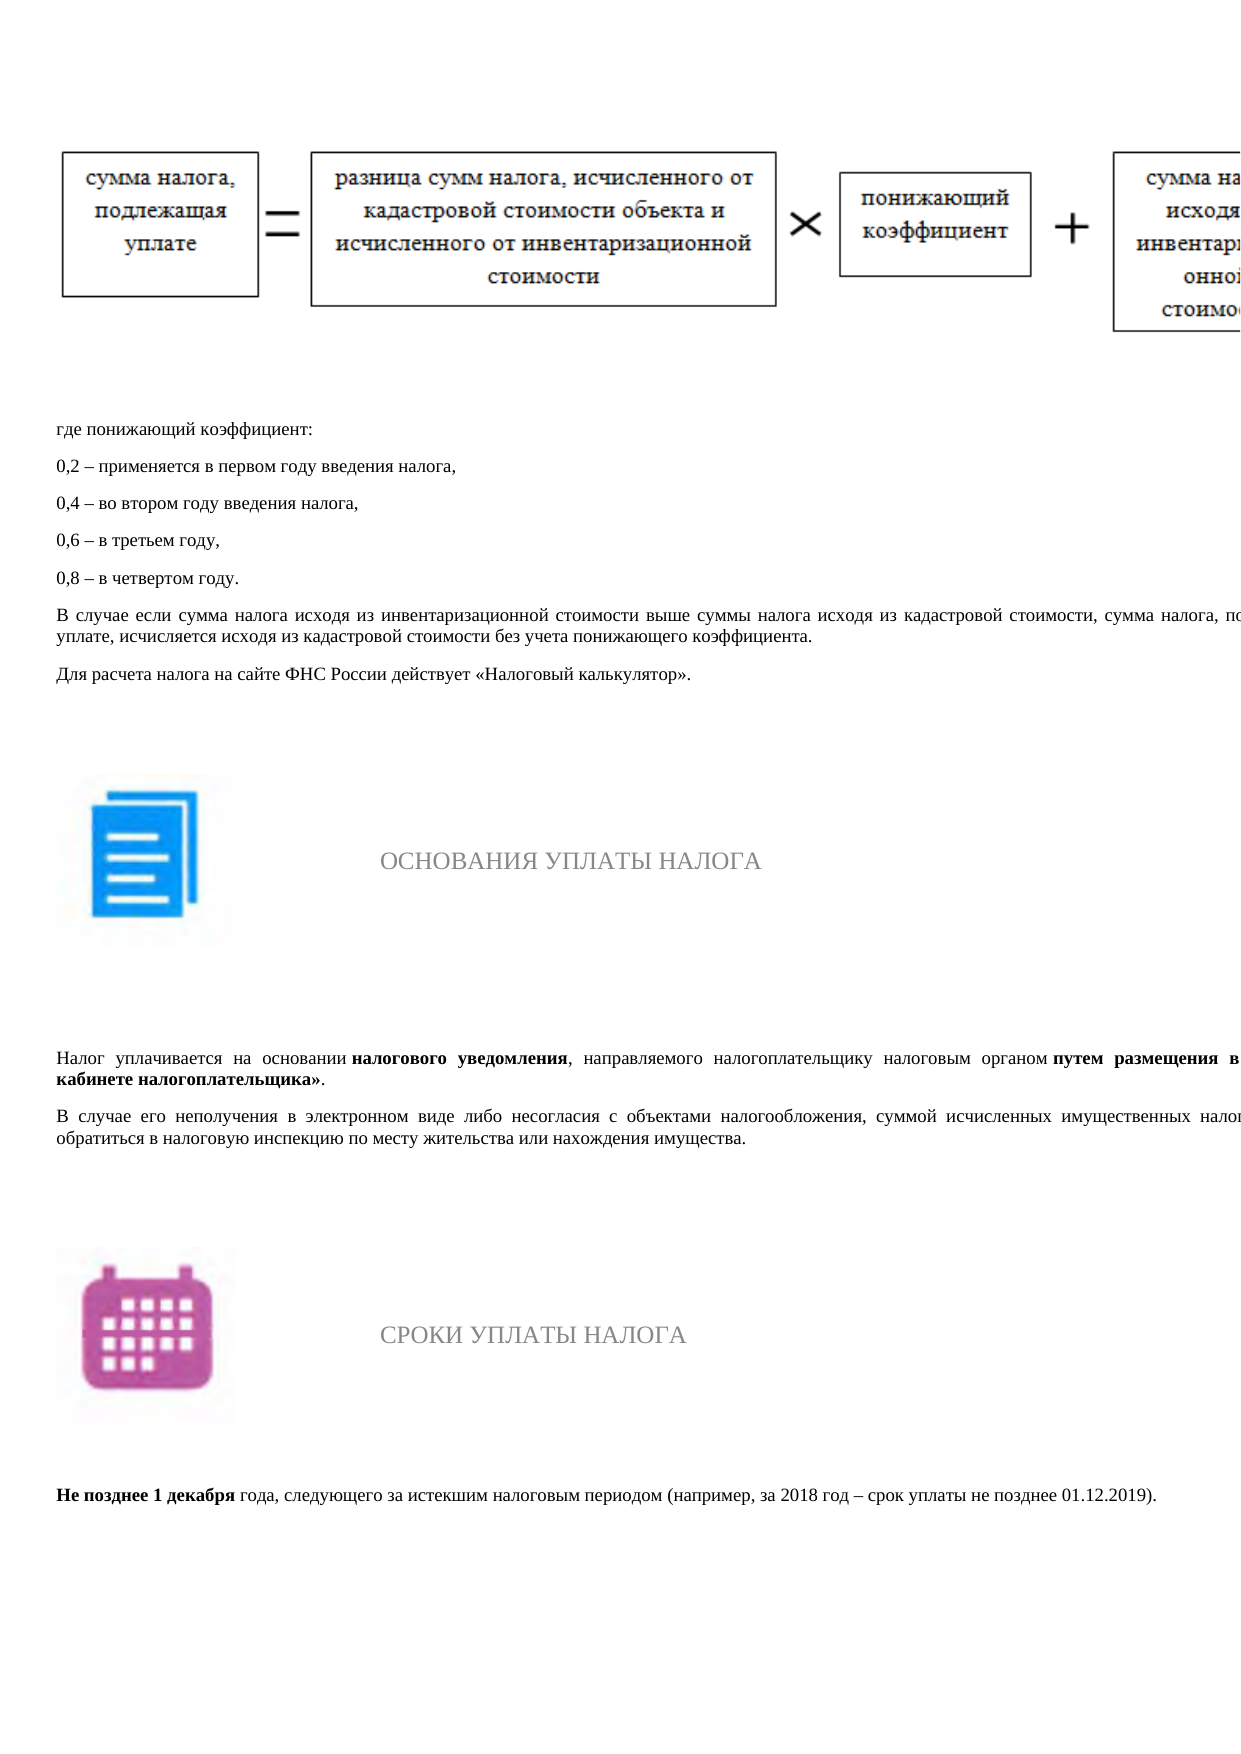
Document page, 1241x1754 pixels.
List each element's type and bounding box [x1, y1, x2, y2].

picture [56, 774, 233, 948]
picture [20, 119, 1241, 365]
picture [56, 1247, 236, 1423]
table_header [0, 118, 1240, 1569]
